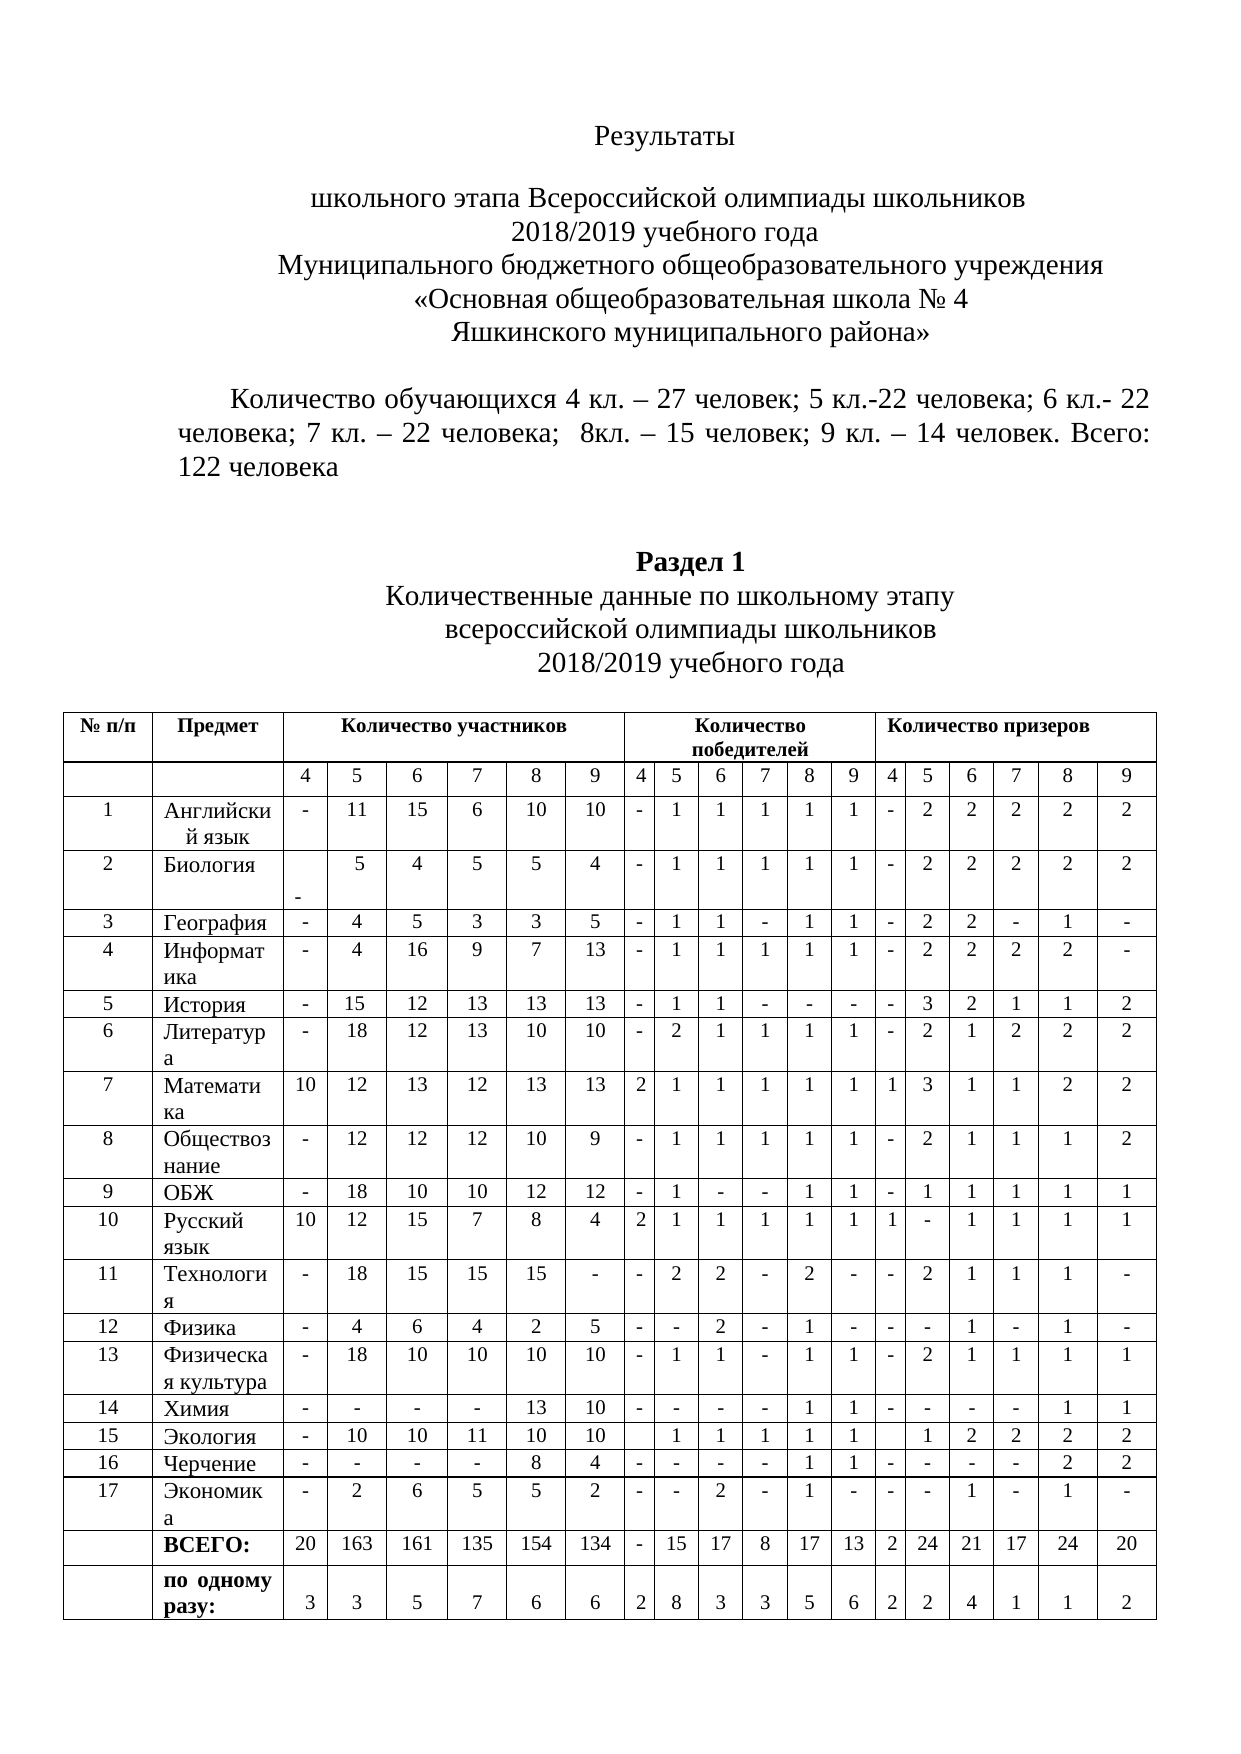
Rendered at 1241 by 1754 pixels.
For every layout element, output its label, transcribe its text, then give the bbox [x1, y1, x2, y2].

table_cell 8 [1039, 763, 1097, 796]
table_cell 2 [1098, 991, 1156, 1017]
table_cell - [625, 797, 654, 850]
table_cell Математика [153, 1072, 283, 1124]
table_cell - [906, 1314, 949, 1341]
table_cell 2 [876, 1566, 905, 1618]
table_cell - [655, 1395, 698, 1422]
text Раздел 1 [177, 544, 1152, 578]
table_cell 154 [507, 1531, 565, 1565]
table_cell 8 [507, 763, 565, 796]
table_cell - [448, 1395, 506, 1422]
table_cell 2 [1039, 1072, 1097, 1124]
table_cell 20 [284, 1531, 327, 1565]
table_cell 2 [699, 1260, 742, 1313]
table_cell - [284, 797, 327, 850]
table_cell - [625, 1478, 654, 1530]
table_cell 2 [1098, 797, 1156, 850]
table_cell 2 [699, 1478, 742, 1530]
table_cell 10 [328, 1423, 386, 1449]
table_cell 1 [1039, 1395, 1097, 1422]
table_cell 17 [699, 1531, 742, 1565]
table_cell 13 [566, 1072, 624, 1124]
table_header Количество победителей [625, 713, 875, 761]
table_cell 1 [655, 1207, 698, 1259]
table_cell [153, 763, 283, 796]
table_cell 5 [788, 1566, 831, 1618]
table_cell 13 [448, 991, 506, 1017]
table_cell 1 [906, 1423, 949, 1449]
table_cell Черчение [153, 1450, 283, 1476]
table_cell по одному разу: [153, 1566, 283, 1618]
table_cell - [876, 991, 905, 1017]
table_cell 1 [788, 1179, 831, 1206]
table_cell - [1098, 1478, 1156, 1530]
table_cell 7 [743, 763, 787, 796]
table_cell 13 [507, 1072, 565, 1124]
table_cell - [328, 1450, 386, 1476]
text Результаты [177, 118, 1152, 152]
table_cell - [832, 991, 875, 1017]
table_cell 13 [507, 1395, 565, 1422]
table_cell 1 [699, 797, 742, 850]
table_cell 18 [328, 1018, 386, 1071]
table_cell 4 [566, 1450, 624, 1476]
table_cell 21 [950, 1531, 993, 1565]
table_cell - [876, 1395, 905, 1422]
table_cell - [832, 1314, 875, 1341]
table_cell 2 [906, 1126, 949, 1178]
table_cell 1 [743, 1423, 787, 1449]
table_cell 1 [1039, 1566, 1097, 1618]
table_cell 8 [507, 1450, 565, 1476]
table_cell 5 [328, 763, 386, 796]
table_cell 9 [64, 1179, 152, 1206]
table_cell 2 [1098, 851, 1156, 908]
table_cell 1 [788, 797, 831, 850]
table_cell 9 [832, 763, 875, 796]
table_cell - [876, 797, 905, 850]
table_cell 2 [788, 1260, 831, 1313]
table_cell - [284, 1342, 327, 1394]
table_cell 2 [994, 937, 1038, 989]
table_cell 1 [950, 1126, 993, 1178]
table_cell 2 [950, 1423, 993, 1449]
table_cell - [1098, 937, 1156, 989]
table_cell [64, 1566, 152, 1618]
table_cell 4 [328, 910, 386, 936]
table_cell 1 [994, 1072, 1038, 1124]
table_cell 4 [284, 763, 327, 796]
table_cell - [994, 1450, 1038, 1476]
table_cell 6 [387, 763, 447, 796]
table_cell 3 [507, 910, 565, 936]
table_cell 6 [64, 1018, 152, 1071]
table_cell 9 [448, 937, 506, 989]
table_cell 2 [1039, 797, 1097, 850]
table_cell 5 [64, 991, 152, 1017]
table_cell - [1098, 910, 1156, 936]
table_cell 8 [507, 1207, 565, 1259]
table_cell 1 [876, 1072, 905, 1124]
table_cell - [625, 937, 654, 989]
table_cell 8 [743, 1531, 787, 1565]
table_cell - [284, 1395, 327, 1422]
table_cell 10 [566, 797, 624, 850]
table_cell 1 [699, 1342, 742, 1394]
table_cell - [284, 910, 327, 936]
table_cell 24 [1039, 1531, 1097, 1565]
table_cell 1 [1039, 1179, 1097, 1206]
table_cell 3 [906, 1072, 949, 1124]
table_cell 1 [950, 1260, 993, 1313]
table_cell 5 [448, 851, 506, 908]
table_cell - [876, 1478, 905, 1530]
table_cell 12 [387, 1018, 447, 1071]
table_cell 1 [655, 991, 698, 1017]
table_cell 4 [448, 1314, 506, 1341]
table_cell 3 [328, 1566, 386, 1618]
table_cell - [655, 1478, 698, 1530]
table_cell 1 [743, 797, 787, 850]
table_cell 2 [1039, 1450, 1097, 1476]
table_cell 1 [832, 851, 875, 908]
table_cell 10 [284, 1072, 327, 1124]
text всероссийской олимпиады школьников [177, 612, 1152, 645]
table_cell 1 [994, 991, 1038, 1017]
table_cell 10 [507, 1423, 565, 1449]
table_cell 8 [788, 763, 831, 796]
table_cell 1 [655, 797, 698, 850]
table_cell ВСЕГО: [153, 1531, 283, 1565]
table_cell 5 [448, 1478, 506, 1530]
table_cell 18 [328, 1179, 386, 1206]
table_cell [876, 1423, 905, 1449]
table_cell - [743, 1478, 787, 1530]
table_cell Обществознание [153, 1126, 283, 1178]
table_cell 1 [994, 1566, 1038, 1618]
table_cell 10 [448, 1179, 506, 1206]
table_cell 9 [566, 1126, 624, 1178]
table_cell 10 [387, 1179, 447, 1206]
table_cell 2 [994, 797, 1038, 850]
table_cell - [950, 1450, 993, 1476]
table_cell 1 [788, 1207, 831, 1259]
text Количество обучающихся 4 кл. – 27 человек; 5 кл.-22 человека; 6 кл.- 22 человека; 7 кл. – 22 человека; 8кл. – 15 человек; 9 кл. – 14 человек. Всего: 122 человека [177, 382, 1152, 482]
table_cell 10 [387, 1423, 447, 1449]
table_cell 8 [655, 1566, 698, 1618]
table_cell 2 [950, 851, 993, 908]
table_cell 2 [1039, 1423, 1097, 1449]
table_cell 2 [328, 1478, 386, 1530]
table_cell - [655, 1314, 698, 1341]
table_cell 2 [655, 1018, 698, 1071]
table_cell 10 [448, 1342, 506, 1394]
table_cell 2 [1039, 937, 1097, 989]
table_cell 11 [64, 1260, 152, 1313]
table_cell 1 [788, 1450, 831, 1476]
table_cell 5 [507, 1478, 565, 1530]
table_cell 18 [328, 1342, 386, 1394]
table_cell 1 [788, 1395, 831, 1422]
table_cell 10 [566, 1342, 624, 1394]
table_cell 1 [655, 1179, 698, 1206]
table_cell 12 [328, 1126, 386, 1178]
table_cell 1 [994, 1260, 1038, 1313]
table_cell 5 [906, 763, 949, 796]
table_cell 2 [1098, 1072, 1156, 1124]
table_cell - [655, 1450, 698, 1476]
table_cell 2 [1098, 1018, 1156, 1071]
table_cell 1 [832, 1126, 875, 1178]
table_cell - [876, 1342, 905, 1394]
table_cell 4 [387, 851, 447, 908]
table_cell - [743, 1450, 787, 1476]
table_cell 1 [743, 1072, 787, 1124]
table_cell 3 [284, 1566, 327, 1618]
table_cell - [743, 1179, 787, 1206]
table_cell 2 [950, 797, 993, 850]
table_cell 1 [699, 1207, 742, 1259]
table_cell 10 [507, 1018, 565, 1071]
table_cell - [625, 1126, 654, 1178]
table_cell 1 [699, 1423, 742, 1449]
table_cell - [743, 1314, 787, 1341]
table_cell 1 [994, 1207, 1038, 1259]
table_cell 13 [64, 1342, 152, 1394]
table_cell 3 [699, 1566, 742, 1618]
table_cell 4 [566, 1207, 624, 1259]
table_cell 15 [507, 1260, 565, 1313]
table_cell 1 [832, 1072, 875, 1124]
table_cell - [625, 1260, 654, 1313]
table_cell 1 [655, 910, 698, 936]
text школьного этапа Всероссийской олимпиады школьников [177, 180, 1152, 214]
table_cell 2 [507, 1314, 565, 1341]
table_cell - [625, 1179, 654, 1206]
table_cell 2 [625, 1207, 654, 1259]
table_cell 13 [448, 1018, 506, 1071]
table_cell 2 [906, 1566, 949, 1618]
table_cell 1 [950, 1478, 993, 1530]
table_cell 4 [876, 763, 905, 796]
table_cell 7 [448, 763, 506, 796]
table_cell 2 [994, 1018, 1038, 1071]
table_cell - [743, 1260, 787, 1313]
table_cell 15 [387, 1260, 447, 1313]
table_cell 4 [625, 763, 654, 796]
table_cell 1 [832, 1207, 875, 1259]
table_cell 12 [387, 991, 447, 1017]
table_cell География [153, 910, 283, 936]
table_cell 4 [328, 937, 386, 989]
table_cell Биология [153, 851, 283, 908]
table_cell 1 [699, 910, 742, 936]
table_cell - [906, 1450, 949, 1476]
table_cell 2 [950, 991, 993, 1017]
table_cell 12 [448, 1126, 506, 1178]
table_cell 135 [448, 1531, 506, 1565]
table_cell 1 [950, 1179, 993, 1206]
table_cell 6 [507, 1566, 565, 1618]
table_cell - [625, 910, 654, 936]
table_cell - [387, 1395, 447, 1422]
table_cell - [743, 1342, 787, 1394]
table_cell 1 [788, 1126, 831, 1178]
table_cell 1 [699, 937, 742, 989]
table_cell - [284, 1179, 327, 1206]
table_cell 1 [950, 1207, 993, 1259]
table_cell - [284, 991, 327, 1017]
text Муниципального бюджетного общеобразовательного учреждения [177, 247, 1152, 281]
table_cell - [876, 1450, 905, 1476]
table_cell 4 [328, 1314, 386, 1341]
table_cell 2 [906, 910, 949, 936]
table_cell - [876, 937, 905, 989]
table_cell 8 [64, 1126, 152, 1178]
table_cell 24 [906, 1531, 949, 1565]
table_cell 10 [64, 1207, 152, 1259]
table_cell 6 [387, 1314, 447, 1341]
table_cell 15 [64, 1423, 152, 1449]
table_cell 7 [507, 937, 565, 989]
table_cell - [994, 1478, 1038, 1530]
table_cell 12 [328, 1072, 386, 1124]
table_cell - [284, 1314, 327, 1341]
table_cell 1 [655, 937, 698, 989]
table_cell 10 [387, 1342, 447, 1394]
table_header № п/п [64, 713, 152, 761]
table_cell 1 [743, 1207, 787, 1259]
table_cell - [743, 910, 787, 936]
table_cell 1 [788, 1423, 831, 1449]
table_cell 10 [566, 1423, 624, 1449]
table_cell 17 [64, 1478, 152, 1530]
table_cell - [906, 1395, 949, 1422]
table_cell 5 [566, 1314, 624, 1341]
table_cell - [906, 1478, 949, 1530]
table_cell 2 [1098, 1566, 1156, 1618]
table_cell 6 [832, 1566, 875, 1618]
table_cell 12 [64, 1314, 152, 1341]
table_cell 1 [832, 797, 875, 850]
table_cell 6 [448, 797, 506, 850]
table_cell 5 [328, 851, 386, 908]
table_cell 1 [699, 991, 742, 1017]
table_cell 2 [906, 851, 949, 908]
table_cell 12 [328, 1207, 386, 1259]
table_cell 10 [507, 1342, 565, 1394]
table_cell 20 [1098, 1531, 1156, 1565]
text Яшкинского муниципального района» [177, 314, 1152, 348]
table_cell 1 [1039, 1126, 1097, 1178]
table_cell - [625, 1395, 654, 1422]
table_cell 2 [950, 937, 993, 989]
table_cell 1 [994, 1342, 1038, 1394]
table_cell 1 [788, 1018, 831, 1071]
table_cell 1 [788, 1072, 831, 1124]
table_cell - [284, 1423, 327, 1449]
table_cell 1 [655, 1072, 698, 1124]
table_cell - [832, 1260, 875, 1313]
table_cell 1 [832, 1018, 875, 1071]
table_cell 3 [448, 910, 506, 936]
table_cell - [284, 1478, 327, 1530]
table_cell - [699, 1395, 742, 1422]
table_cell 2 [625, 1566, 654, 1618]
table_cell - [876, 1179, 905, 1206]
table_cell 12 [387, 1126, 447, 1178]
table_cell 2 [906, 1260, 949, 1313]
table_cell - [876, 1126, 905, 1178]
table_cell 1 [1039, 1314, 1097, 1341]
table_cell 2 [906, 797, 949, 850]
table_cell Химия [153, 1395, 283, 1422]
table_cell 7 [448, 1207, 506, 1259]
table_cell 1 [1098, 1207, 1156, 1259]
table_cell 18 [328, 1260, 386, 1313]
table_cell 12 [448, 1072, 506, 1124]
table_cell 1 [788, 1478, 831, 1530]
table_cell - [994, 1395, 1038, 1422]
table_cell 15 [655, 1531, 698, 1565]
table_cell - [387, 1450, 447, 1476]
table_cell - [448, 1450, 506, 1476]
table_cell - [284, 1450, 327, 1476]
table_cell 2 [994, 851, 1038, 908]
table_cell 1 [788, 937, 831, 989]
table_cell 1 [1098, 1179, 1156, 1206]
table_cell Литература [153, 1018, 283, 1071]
table_cell 5 [387, 1566, 447, 1618]
table_cell - [994, 910, 1038, 936]
table_cell 7 [448, 1566, 506, 1618]
table_cell 1 [699, 1018, 742, 1071]
table_cell 1 [950, 1342, 993, 1394]
table_cell 9 [1098, 763, 1156, 796]
table_cell 1 [655, 1126, 698, 1178]
table_cell 1 [1039, 991, 1097, 1017]
table_cell 1 [832, 1342, 875, 1394]
table_cell 1 [699, 1126, 742, 1178]
table_cell 2 [1039, 1018, 1097, 1071]
table_cell - [994, 1314, 1038, 1341]
table_cell 1 [876, 1207, 905, 1259]
table_cell 14 [64, 1395, 152, 1422]
table_cell 1 [788, 1314, 831, 1341]
table_cell 15 [387, 797, 447, 850]
table_cell 1 [1039, 910, 1097, 936]
table_cell 1 [64, 797, 152, 850]
table_cell 1 [655, 1342, 698, 1394]
table_cell - [876, 910, 905, 936]
table_cell 134 [566, 1531, 624, 1565]
table_cell - [699, 1179, 742, 1206]
table_cell - [832, 1478, 875, 1530]
table_cell 15 [328, 991, 386, 1017]
table_cell - [876, 1260, 905, 1313]
table_cell - [284, 1018, 327, 1071]
table_cell - [284, 1126, 327, 1178]
table_cell 1 [655, 1423, 698, 1449]
table_cell - [625, 1018, 654, 1071]
table_cell - [625, 1342, 654, 1394]
table_header Количество призеров [876, 713, 1156, 761]
table_cell 4 [950, 1566, 993, 1618]
table_cell 1 [699, 1072, 742, 1124]
table_cell Технология [153, 1260, 283, 1313]
table_cell 1 [832, 937, 875, 989]
table_cell Экология [153, 1423, 283, 1449]
table_cell 2 [699, 1314, 742, 1341]
table_cell - [625, 1531, 654, 1565]
table_cell Информатика [153, 937, 283, 989]
table_cell 2 [876, 1531, 905, 1565]
table_cell 5 [566, 910, 624, 936]
table_cell История [153, 991, 283, 1017]
table_cell - [876, 1314, 905, 1341]
table_cell [625, 1423, 654, 1449]
table_cell - [625, 1450, 654, 1476]
table_cell 15 [448, 1260, 506, 1313]
table_cell 2 [906, 937, 949, 989]
table_cell 6 [950, 763, 993, 796]
table_cell 2 [64, 851, 152, 908]
table_cell 1 [832, 1450, 875, 1476]
table_cell 6 [699, 763, 742, 796]
table_cell - [699, 1450, 742, 1476]
table_cell 12 [507, 1179, 565, 1206]
table_cell - [328, 1395, 386, 1422]
table_cell 1 [743, 937, 787, 989]
table_cell 10 [284, 1207, 327, 1259]
table_cell 1 [788, 851, 831, 908]
table_cell Физическая культура [153, 1342, 283, 1394]
table_cell - [284, 937, 327, 989]
table_cell 2 [566, 1478, 624, 1530]
table_cell - [876, 1018, 905, 1071]
table_cell 1 [906, 1179, 949, 1206]
table_cell 13 [566, 937, 624, 989]
table_cell 1 [1098, 1342, 1156, 1394]
table_cell 7 [994, 763, 1038, 796]
table_cell 13 [387, 1072, 447, 1124]
table_cell 5 [387, 910, 447, 936]
table_cell 11 [448, 1423, 506, 1449]
table_cell 3 [743, 1566, 787, 1618]
table_cell - [743, 1395, 787, 1422]
table_cell 2 [906, 1342, 949, 1394]
table_cell - [1098, 1314, 1156, 1341]
table_cell Английский язык [153, 797, 283, 850]
table_cell 2 [1098, 1126, 1156, 1178]
table_cell 2 [1098, 1450, 1156, 1476]
table_cell 1 [1039, 1478, 1097, 1530]
table_cell - [906, 1207, 949, 1259]
table_cell 1 [832, 910, 875, 936]
table_cell 1 [832, 1423, 875, 1449]
table_cell 6 [566, 1566, 624, 1618]
table_cell Физика [153, 1314, 283, 1341]
table_cell - [625, 851, 654, 908]
table_cell 1 [832, 1395, 875, 1422]
table_cell [64, 1531, 152, 1565]
table_cell - [625, 991, 654, 1017]
table_cell 1 [1098, 1395, 1156, 1422]
table_cell 17 [788, 1531, 831, 1565]
table_cell - [1098, 1260, 1156, 1313]
table_cell 1 [994, 1179, 1038, 1206]
table_cell - [743, 991, 787, 1017]
table_cell 1 [743, 1126, 787, 1178]
table_cell 1 [1039, 1207, 1097, 1259]
table_cell - [788, 991, 831, 1017]
table_cell 1 [994, 1126, 1038, 1178]
table_cell - [625, 1314, 654, 1341]
table_cell 4 [64, 937, 152, 989]
table_cell 1 [950, 1314, 993, 1341]
table_cell - [284, 851, 327, 908]
table_cell - [566, 1260, 624, 1313]
table_cell 16 [387, 937, 447, 989]
table_cell 6 [387, 1478, 447, 1530]
table_cell 1 [1039, 1260, 1097, 1313]
table_cell 4 [566, 851, 624, 908]
table_cell 1 [743, 1018, 787, 1071]
table_cell 1 [950, 1018, 993, 1071]
table_cell ОБЖ [153, 1179, 283, 1206]
table_cell 10 [507, 1126, 565, 1178]
table_header Предмет [153, 713, 283, 761]
table_cell 1 [1039, 1342, 1097, 1394]
text «Основная общеобразовательная школа № 4 [177, 281, 1152, 314]
table_cell 1 [788, 910, 831, 936]
table_cell 13 [507, 991, 565, 1017]
table_cell 2 [655, 1260, 698, 1313]
table_cell 7 [64, 1072, 152, 1124]
table_cell 1 [788, 1342, 831, 1394]
table_cell 2 [1039, 851, 1097, 908]
table_header Количество участников [284, 713, 624, 761]
table_cell 1 [832, 1179, 875, 1206]
table_cell 3 [906, 991, 949, 1017]
text 2018/2019 учебного года [177, 645, 1152, 679]
table_cell 5 [655, 763, 698, 796]
table_cell 2 [994, 1423, 1038, 1449]
table_cell 16 [64, 1450, 152, 1476]
table_cell Экономика [153, 1478, 283, 1530]
table_cell 11 [328, 797, 386, 850]
table_cell 163 [328, 1531, 386, 1565]
table_cell 2 [1098, 1423, 1156, 1449]
table_cell 15 [387, 1207, 447, 1259]
table_cell 5 [507, 851, 565, 908]
table_cell - [950, 1395, 993, 1422]
table_cell 13 [832, 1531, 875, 1565]
table_cell 2 [906, 1018, 949, 1071]
table_cell [64, 763, 152, 796]
table_cell 1 [950, 1072, 993, 1124]
table_cell 1 [655, 851, 698, 908]
table_cell 17 [994, 1531, 1038, 1565]
table_cell 2 [625, 1072, 654, 1124]
table_cell 12 [566, 1179, 624, 1206]
table_cell 161 [387, 1531, 447, 1565]
table_cell - [876, 851, 905, 908]
table_cell 10 [507, 797, 565, 850]
table_cell Русский язык [153, 1207, 283, 1259]
table_cell 1 [699, 851, 742, 908]
table_cell 10 [566, 1395, 624, 1422]
table_cell 9 [566, 763, 624, 796]
table_cell 1 [743, 851, 787, 908]
table_cell 3 [64, 910, 152, 936]
table_cell - [284, 1260, 327, 1313]
text Количественные данные по школьному этапу [177, 578, 1152, 612]
text 2018/2019 учебного года [177, 214, 1152, 247]
table_cell 13 [566, 991, 624, 1017]
table_cell 10 [566, 1018, 624, 1071]
table_cell 2 [950, 910, 993, 936]
